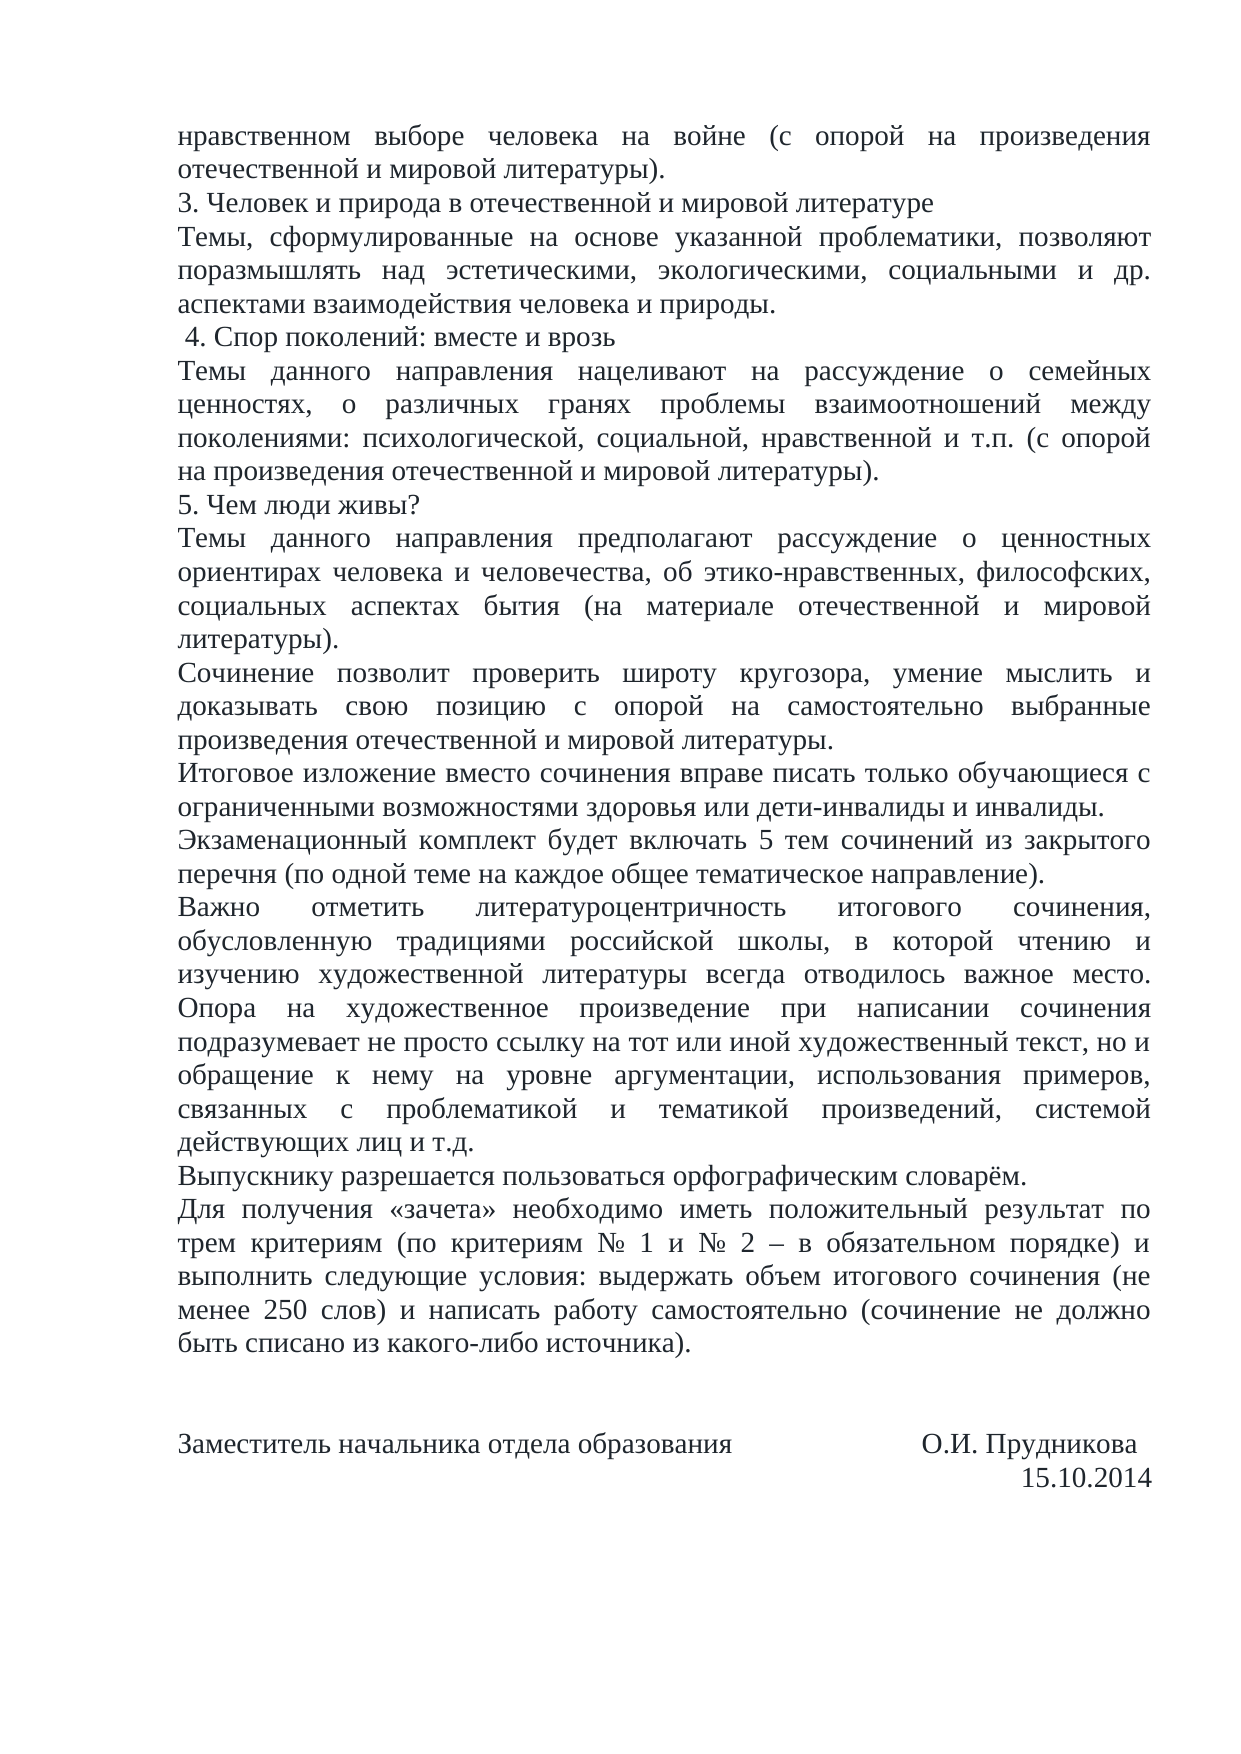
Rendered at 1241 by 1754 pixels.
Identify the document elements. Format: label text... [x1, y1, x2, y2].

text Сочинение позволит проверить широту кругозора, умение мыслить и доказывать свою позицию с опорой на самостоятельно выбранные произведения отечественной и мировой литературы. [177, 655, 1152, 755]
text 3. Человек и природа в отечественной и мировой литературе [177, 185, 1152, 219]
text Итоговое изложение вместо сочинения вправе писать только обучающиеся с ограниченными возможностями здоровья или дети-инвалиды и инвалиды. [177, 755, 1152, 822]
text 5. Чем люди живы? [177, 487, 1152, 521]
text Экзаменационный комплект будет включать 5 тем сочинений из закрытого перечня (по одной теме на каждое общее тематическое направление). [177, 822, 1152, 889]
text Важно отметить литературоцентричность итогового сочинения, обусловленную традициями российской школы, в которой чтению и изучению художественной литературы всегда отводилось важное место. Опора на художественное произведение при написании сочинения подразумевает не просто ссылку на тот или иной художественный текст, но и обращение к нему на уровне аргументации, использования примеров, связанных с проблематикой и тематикой произведений, системой действующих лиц и т.д. [177, 889, 1152, 1158]
text Темы данного направления предполагают рассуждение о ценностных ориентирах человека и человечества, об этико-нравственных, философских, социальных аспектах бытия (на материале отечественной и мировой литературы). [177, 521, 1152, 655]
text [177, 118, 1152, 185]
text Темы данного направления нацеливают на рассуждение о семейных ценностях, о различных гранях проблемы взаимоотношений между поколениями: психологической, социальной, нравственной и т.п. (с опорой на произведения отечественной и мировой литературы). [177, 353, 1152, 487]
text Для получения «зачета» необходимо иметь положительный результат по трем критериям (по критериям № 1 и № 2 – в обязательном порядке) и выполнить следующие условия: выдержать объем итогового сочинения (не менее 250 слов) и написать работу самостоятельно (сочинение не должно быть списано из какого-либо источника). [177, 1191, 1152, 1359]
text 4. Спор поколений: вместе и врозь [177, 319, 1152, 353]
text Выпускнику разрешается пользоваться орфографическим словарём. [177, 1158, 1152, 1191]
text Темы, сформулированные на основе указанной проблематики, позволяют поразмышлять над эстетическими, экологическими, социальными и др. аспектами взаимодействия человека и природы. [177, 219, 1152, 319]
text 15.10.2014 [177, 1460, 1152, 1493]
text Заместитель начальника отдела образования О.И. Прудникова [177, 1426, 1152, 1460]
